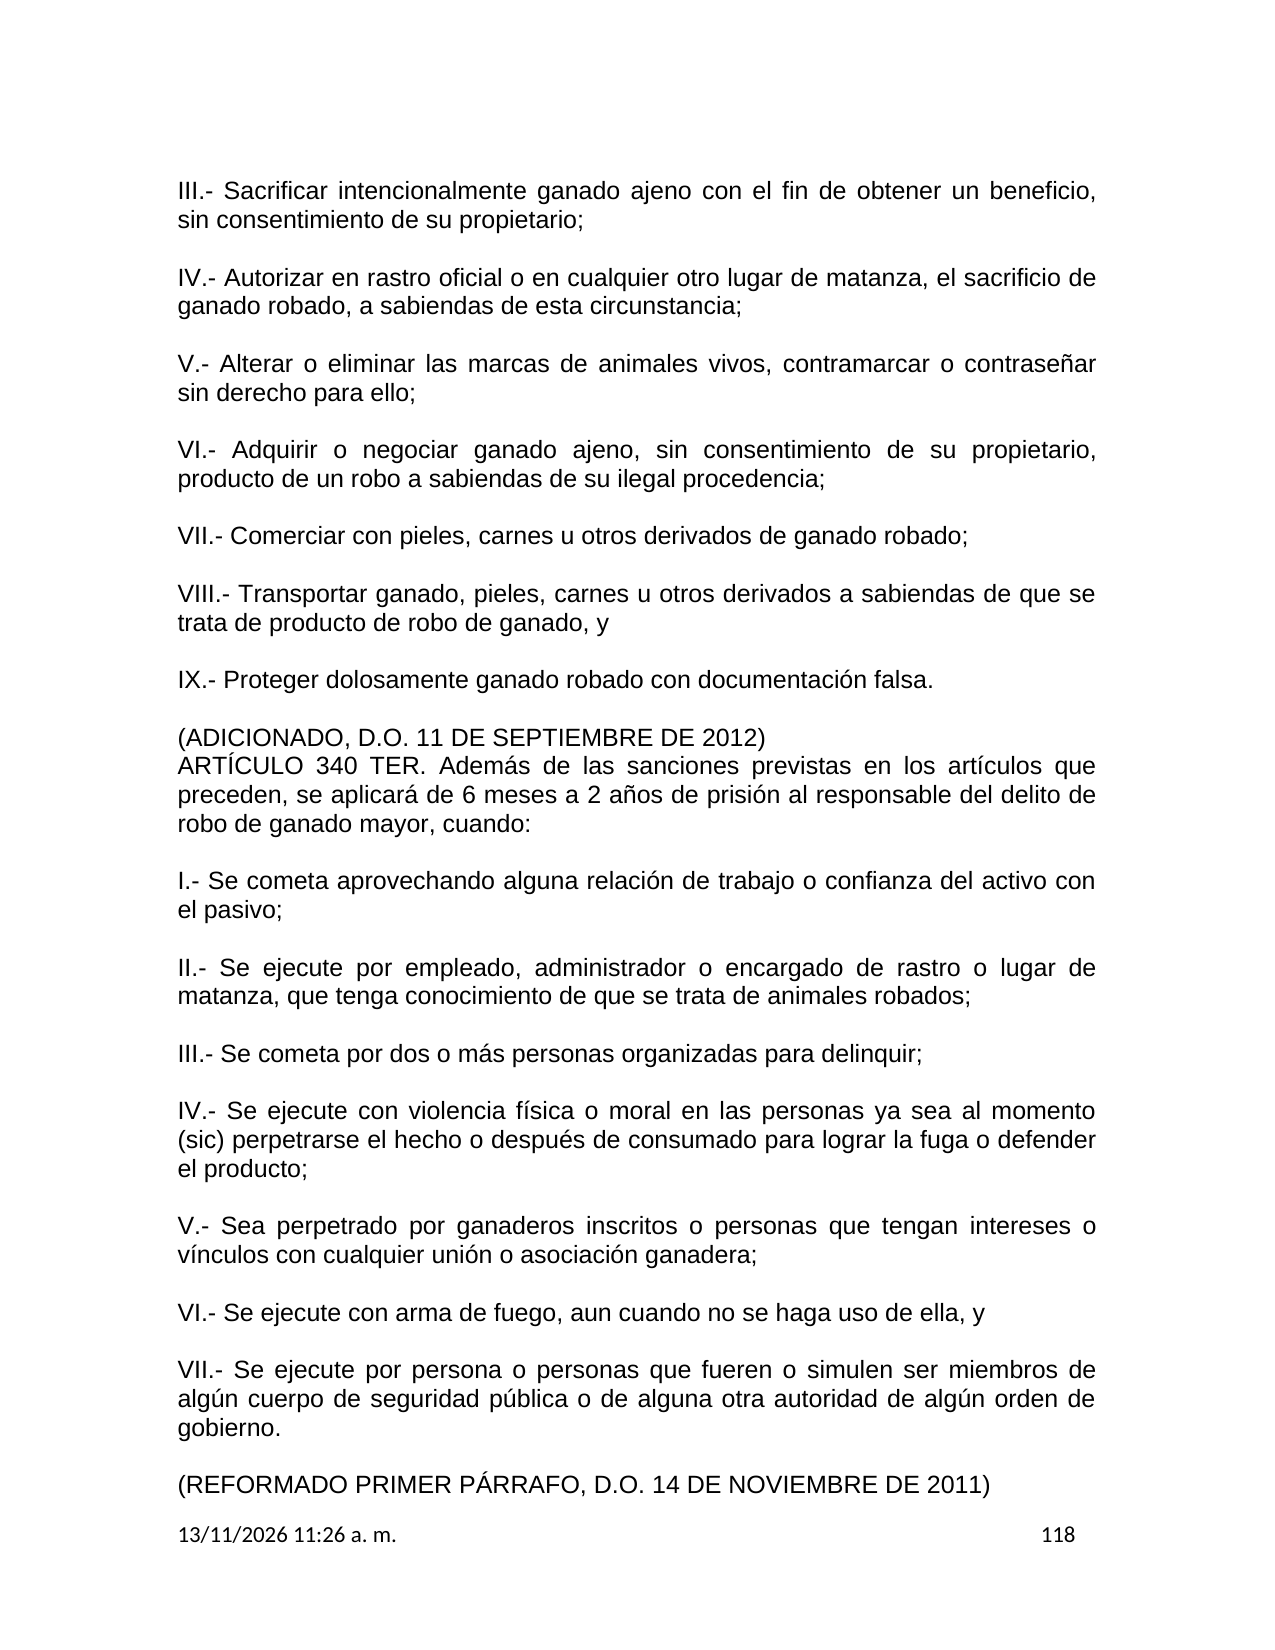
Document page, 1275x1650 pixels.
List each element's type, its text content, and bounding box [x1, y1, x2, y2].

text V.- Alterar o eliminar las marcas de animales vivos, contramarcar o contraseñar sin derecho para ello; [177, 349, 1098, 406]
text V.- Sea perpetrado por ganaderos inscritos o personas que tengan intereses o vínculos con cualquier unión o asociación ganadera; [177, 1211, 1098, 1269]
text I.- Se cometa aprovechando alguna relación de trabajo o confianza del activo con el pasivo; [177, 866, 1098, 924]
text III.- Se cometa por dos o más personas organizadas para delinquir; [177, 1039, 1098, 1068]
text VI.- Adquirir o negociar ganado ajeno, sin consentimiento de su propietario, producto de un robo a sabiendas de su ilegal procedencia; [177, 435, 1098, 493]
text IV.- Se ejecute con violencia física o moral en las personas ya sea al momento (sic) perpetrarse el hecho o después de consumado para lograr la fuga o defender el producto; [177, 1096, 1098, 1183]
text (ADICIONADO, D.O. 11 DE SEPTIEMBRE DE 2012) [177, 723, 1098, 751]
text (REFORMADO PRIMER PÁRRAFO, D.O. 14 DE NOVIEMBRE DE 2011) [177, 1470, 1098, 1499]
text VII.- Comerciar con pieles, carnes u otros derivados de ganado robado; [177, 521, 1098, 550]
text VIII.- Transportar ganado, pieles, carnes u otros derivados a sabiendas de que se trata de producto de robo de ganado, y [177, 579, 1098, 636]
text VI.- Se ejecute con arma de fuego, aun cuando no se haga uso de ella, y [177, 1298, 1098, 1326]
text II.- Se ejecute por empleado, administrador o encargado de rastro o lugar de matanza, que tenga conocimiento de que se trata de animales robados; [177, 953, 1098, 1010]
text III.- Sacrificar intencionalmente ganado ajeno con el fin de obtener un beneficio, sin consentimiento de su propietario; [177, 176, 1098, 234]
text IV.- Autorizar en rastro oficial o en cualquier otro lugar de matanza, el sacrificio de ganado robado, a sabiendas de esta circunstancia; [177, 263, 1098, 320]
text VII.- Se ejecute por persona o personas que fueren o simulen ser miembros de algún cuerpo de seguridad pública o de alguna otra autoridad de algún orden de gobierno. [177, 1355, 1098, 1441]
text ARTÍCULO 340 TER. Además de las sanciones previstas en los artículos que preceden, se aplicará de 6 meses a 2 años de prisión al responsable del delito de robo de ganado mayor, cuando: [177, 751, 1098, 838]
text IX.- Proteger dolosamente ganado robado con documentación falsa. [177, 665, 1098, 694]
